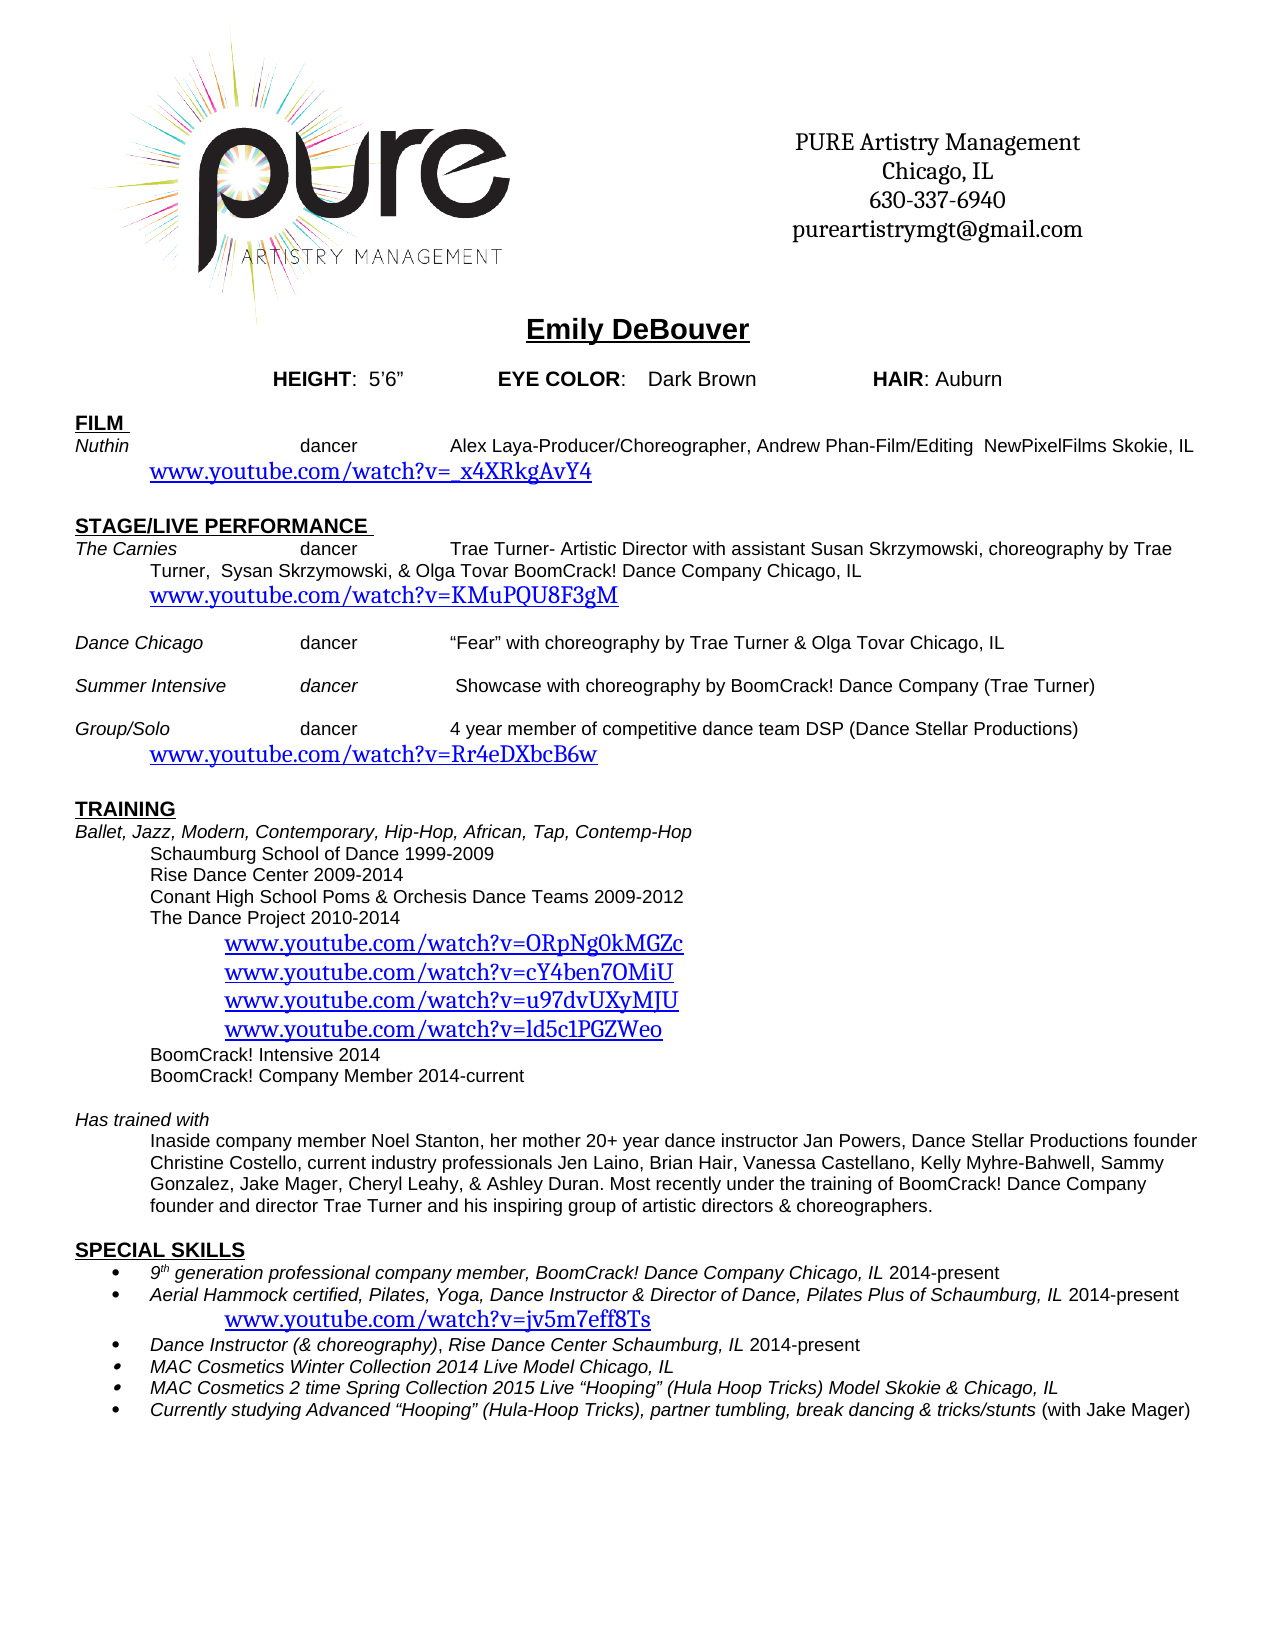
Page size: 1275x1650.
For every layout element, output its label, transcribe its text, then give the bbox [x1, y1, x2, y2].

text www.youtube.com/watch?v=Rr4eDXbcB6w [75, 739, 1200, 768]
text www.youtube.com/watch?v=_x4XRkgAvY4 [75, 457, 1200, 486]
list MAC Cosmetics Winter Collection 2014 Live Model [112, 1356, 1200, 1377]
text BoomCrack! Intensive 2014 [75, 1044, 1200, 1065]
text Inaside company member Noel Stanton, her mother 20+ year dance instructor Jan Powers, Dance Stellar Productions founder Christine Costello, current industry professionals Jen Laino, Brian Hair, Vanessa Castellano, Kelly Myhre-Bahwell, Sammy Gonzalez, Jake Mager, Cheryl Leahy, & Ashley Duran. Most recently under the training of BoomCrack! Dance Company founder and director Trae Turner and his inspiring group of artistic directors & choreographers. [75, 1130, 1200, 1216]
text Emily DeBouver [75, 312, 1200, 346]
text www.youtube.com/watch?v=u97dvUXyMJU [225, 986, 1200, 1015]
text of Dance 1999-2009 [75, 842, 1200, 864]
text Has trained with [75, 1108, 1200, 1130]
text Nuthin dancer Alex Laya-Producer/Choreographer, Andrew Phan-Film/Editing NewPixelFilms Skokie, IL [75, 435, 1200, 457]
text Poms & Orchesis Dance Teams 2009-2012 [75, 886, 1200, 907]
picture [75, 11, 563, 312]
text www.youtube.com/watch?v=KMuPQU8F3gM [150, 581, 1200, 610]
text www.youtube.com/watch?v=jv5m7eff8Ts [225, 1305, 1200, 1334]
text TRAINING [75, 797, 1200, 821]
text Dance Chicago dancer “Fear” with choreography by Trae Turner & Olga [75, 632, 1200, 653]
list 9th generation professional company member, BoomCrack! Dance Company Chicago, IL 2014-present [112, 1262, 1200, 1283]
text Ballet, Jazz, Modern, Contemporary, Hip-Hop, African, Tap, Contemp-Hop [75, 821, 1200, 842]
text Summer Intensive dancer Showcase with choreography by BoomCrack! Dance Company (Trae Turner) [75, 675, 1200, 696]
text HEIGHT: 5’6” EYE COLOR: Dark Brown HAIR: [75, 366, 1200, 390]
text Group/Solo dancer 4 year member of competitive dance team DSP (Dance Stellar Productions) [75, 718, 1200, 739]
text The Carnies dancer Trae Turner- Artistic Director with assistant Susan Skrzymowski, choreography by Trae Turner, Sysan Skrzymowski, & Olga Tovar BoomCrack! Dance Company [75, 538, 1200, 581]
list MAC Cosmetics 2 time Spring Collection 2015 Live “Hooping” (Hula Hoop Tricks) Model [112, 1377, 1200, 1399]
text STAGE/LIVE PERFORMANCE [75, 514, 1200, 538]
text www.youtube.com/watch?v=ORpNg0kMGZc [150, 929, 1200, 957]
text www.youtube.com/watch?v=ld5c1PGZWeo [225, 1015, 1200, 1044]
list Aerial Hammock certified, Pilates, Yoga, Dance Instructor & Director of Dance, Pilates Plus of Schaumburg, IL 2014-present [112, 1283, 1200, 1305]
text BoomCrack! Company Member 2014-current [75, 1065, 1200, 1087]
list Dance Instructor (& choreography), Rise Dance Center Schaumburg, IL 2014-present [112, 1334, 1200, 1356]
text Rise Dance Center 2009-2014 [75, 864, 1200, 886]
text SPECIAL SKILLS [75, 1238, 1200, 1262]
text The Dance Project 2010-2014 [75, 907, 1200, 929]
text www.youtube.com/watch?v=cY4ben7OMiU [225, 957, 1200, 986]
text FILM [75, 411, 1200, 435]
list Currently studying Advanced “Hooping” (Hula-Hoop Tricks), partner tumbling, break dancing & tricks/stunts (with Jake Mager) [112, 1399, 1200, 1421]
